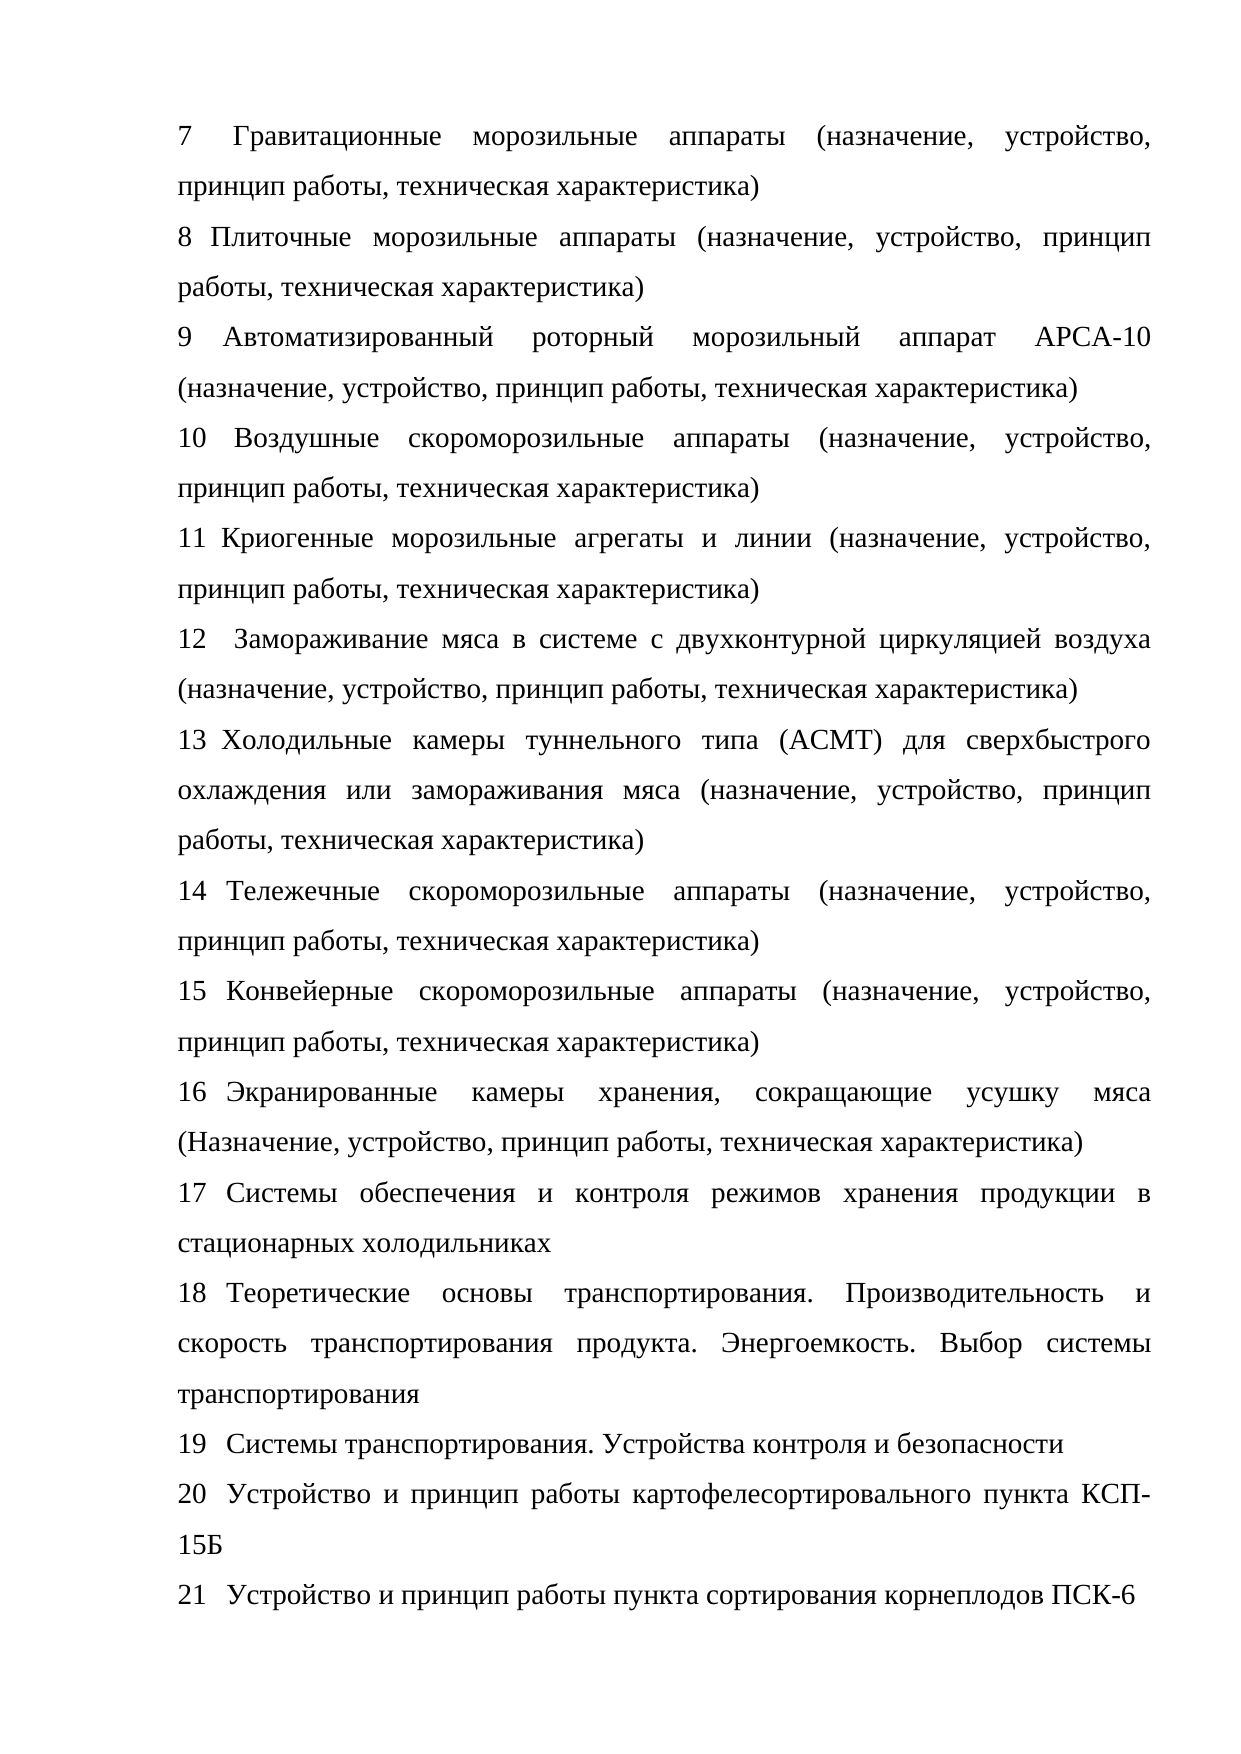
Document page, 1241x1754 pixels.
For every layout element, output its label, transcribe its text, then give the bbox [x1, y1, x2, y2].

list Устройство и принцип работы пункта сортирования корнеплодов ПСК-6 [177, 1577, 1152, 1611]
text 11 Криогенные морозильные агрегаты и линии (назначение, устройство, принцип работы, техническая характеристика) [177, 521, 1152, 604]
list Экранированные камеры хранения, сокращающие усушку мяса (Назначение, устройство, принцип работы, техническая характеристика) [177, 1074, 1152, 1158]
text 7 Гравитационные морозильные аппараты (назначение, устройство, принцип работы, техническая характеристика) [177, 118, 1152, 202]
list Системы обеспечения и контроля режимов хранения продукции в стационарных холодильниках [177, 1175, 1152, 1258]
list Холодильные камеры туннельного типа (АСМТ) для сверхбыстрого охлаждения или замораживания мяса (назначение, устройство, принцип работы, техническая характеристика) [177, 722, 1152, 856]
list Теоретические основы транспортирования. Производительность и скорость транспортирования продукта. Энергоемкость. Выбор системы транспортирования [177, 1275, 1152, 1409]
list Устройство и принцип работы картофелесортировального пункта КСП-15Б [177, 1477, 1152, 1560]
list Замораживание мяса в системе с двухконтурной циркуляцией воздуха (назначение, устройство, принцип работы, техническая характеристика) [177, 621, 1152, 705]
text 9 Автоматизированный роторный морозильный аппарат АРСА-10 (назначение, устройство, принцип работы, техническая характеристика) [177, 319, 1152, 403]
list Системы транспортирования. Устройства контроля и безопасности [177, 1426, 1152, 1460]
list Конвейерные скороморозильные аппараты (назначение, устройство, принцип работы, техническая характеристика) [177, 973, 1152, 1057]
text 8 Плиточные морозильные аппараты (назначение, устройство, принцип работы, техническая характеристика) [177, 219, 1152, 303]
list Тележечные скороморозильные аппараты (назначение, устройство, принцип работы, техническая характеристика) [177, 873, 1152, 957]
text 10 Воздушные скороморозильные аппараты (назначение, устройство, принцип работы, техническая характеристика) [177, 420, 1152, 504]
